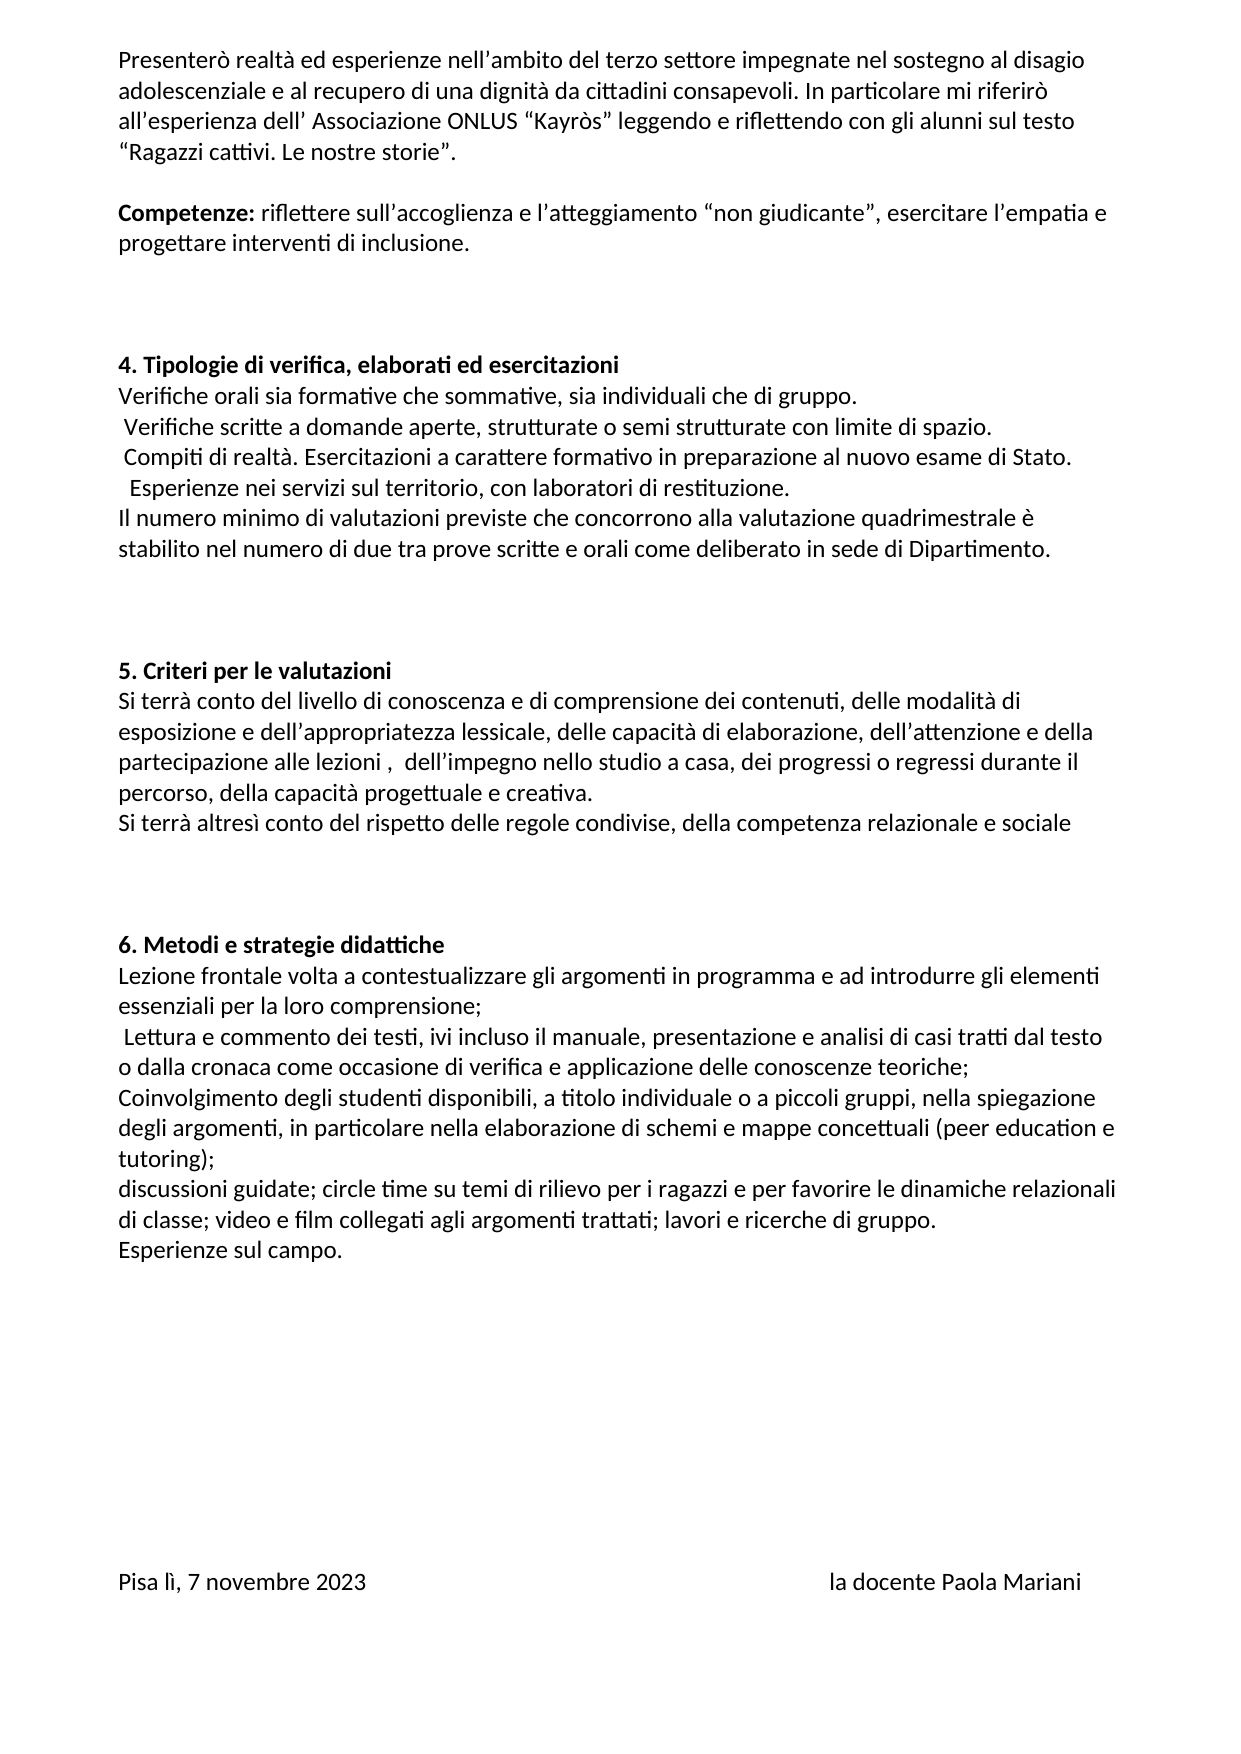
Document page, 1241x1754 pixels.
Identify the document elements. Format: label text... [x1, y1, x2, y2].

text discussioni guidate; circle time su temi di rilievo per i ragazzi e per favorire le dinamiche relazionali di classe; video e film collegati agli argomenti trattati; lavori e ricerche di gruppo. [118, 1174, 1122, 1235]
text 5. Criteri per le valutazioni [118, 655, 1122, 685]
text Compiti di realtà. Esercitazioni a carattere formativo in preparazione al nuovo esame di Stato. [118, 441, 1122, 472]
text Coinvolgimento degli studenti disponibili, a titolo individuale o a piccoli gruppi, nella spiegazione degli argomenti, in particolare nella elaborazione di schemi e mappe concettuali (peer education e tutoring); [118, 1082, 1122, 1174]
text Esperienze sul campo. [118, 1235, 1122, 1265]
text Competenze: riflettere sull’accoglienza e l’atteggiamento “non giudicante”, esercitare l’empatia e progettare interventi di inclusione. [118, 197, 1122, 258]
text Il numero minimo di valutazioni previste che concorrono alla valutazione quadrimestrale è stabilito nel numero di due tra prove scritte e orali come deliberato in sede di Dipartimento. [118, 502, 1122, 563]
text Esperienze nei servizi sul territorio, con laboratori di restituzione. [118, 472, 1122, 502]
text Si terrà conto del livello di conoscenza e di comprensione dei contenuti, delle modalità di esposizione e dell’appropriatezza lessicale, delle capacità di elaborazione, dell’attenzione e della partecipazione alle lezioni , dell’impegno nello studio a casa, dei progressi o regressi durante il percorso, della capacità progettuale e creativa. [118, 685, 1122, 807]
text Si terrà altresì conto del rispetto delle regole condivise, della competenza relazionale e sociale [118, 807, 1122, 838]
text Lezione frontale volta a contestualizzare gli argomenti in programma e ad introdurre gli elementi essenziali per la loro comprensione; [118, 960, 1122, 1021]
text Presenterò realtà ed esperienze nell’ambito del terzo settore impegnate nel sostegno al disagio adolescenziale e al recupero di una dignità da cittadini consapevoli. In particolare mi riferirò all’esperienza dell’ Associazione ONLUS “Kayròs” leggendo e riflettendo con gli alunni sul testo “Ragazzi cattivi. Le nostre storie”. [118, 44, 1122, 166]
text Verifiche orali sia formative che sommative, sia individuali che di gruppo. [118, 380, 1122, 411]
text Verifiche scritte a domande aperte, strutturate o semi strutturate con limite di spazio. [118, 411, 1122, 441]
text 6. Metodi e strategie didattiche [118, 929, 1122, 960]
text Pisa lì, 7 novembre 2023 la docente Paola Mariani [118, 1566, 1122, 1597]
text 4. Tipologie di verifica, elaborati ed esercitazioni [118, 349, 1122, 380]
text Lettura e commento dei testi, ivi incluso il manuale, presentazione e analisi di casi tratti dal testo o dalla cronaca come occasione di verifica e applicazione delle conoscenze teoriche; [118, 1021, 1122, 1082]
